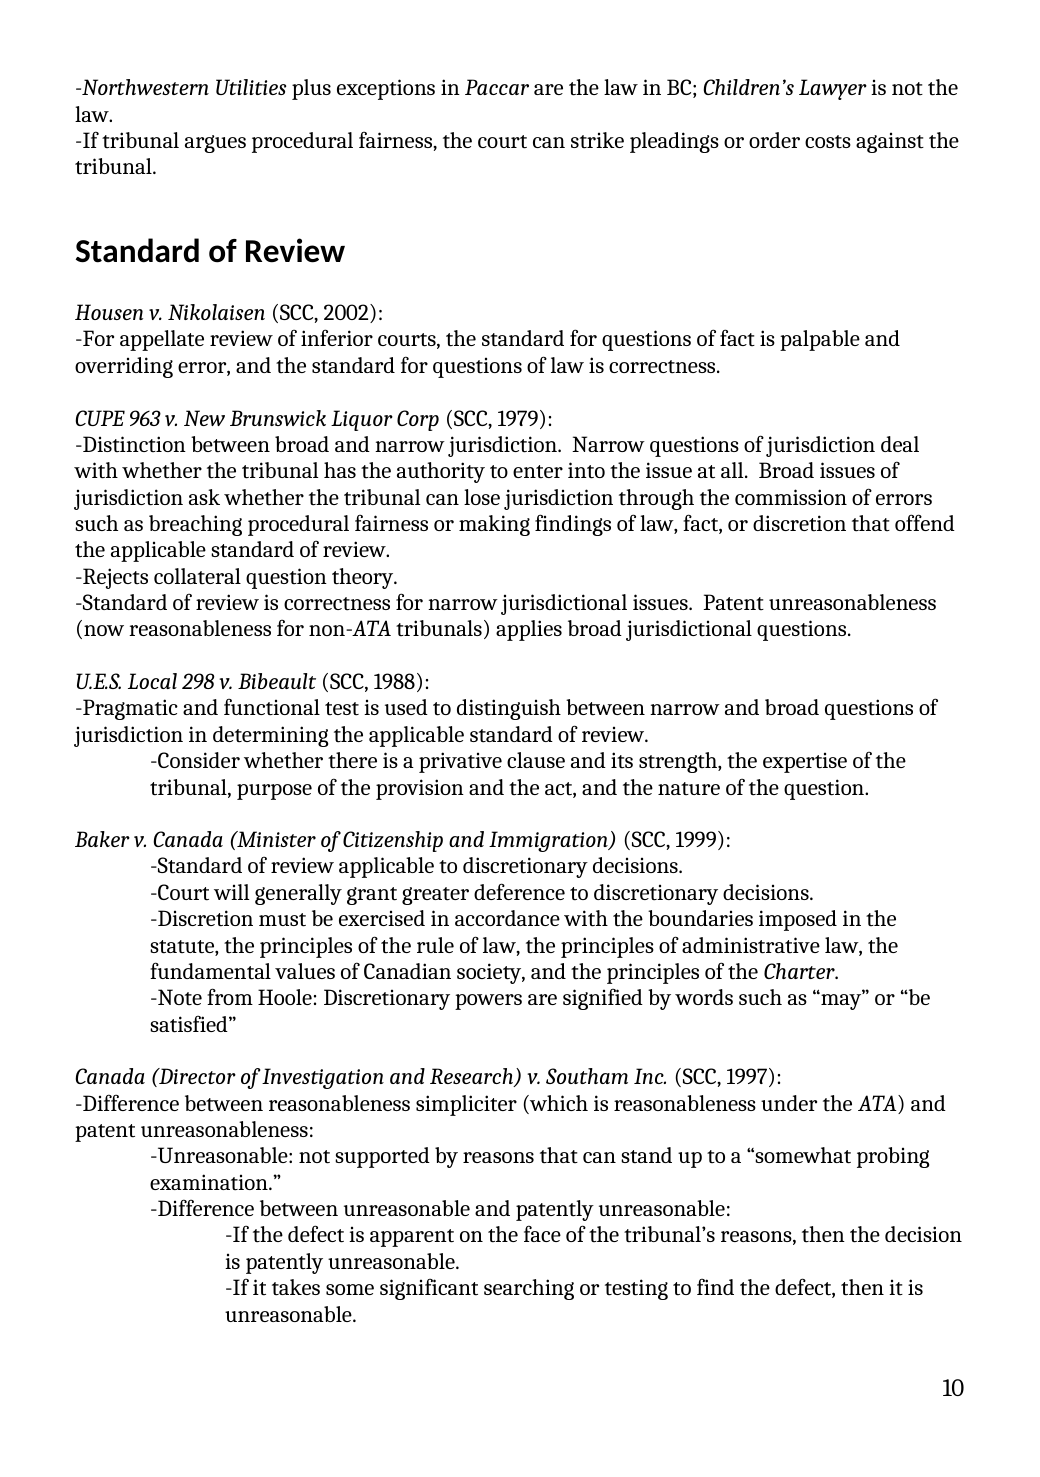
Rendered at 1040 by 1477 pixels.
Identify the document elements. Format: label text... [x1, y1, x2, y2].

subtitle Standard of Review [75, 230, 964, 271]
text -Standard of review is correctness for narrow jurisdictional issues. Patent unreasonableness (now reasonableness for non-ATA tribunals) applies broad jurisdictional questions. [75, 590, 964, 642]
text -If it takes some significant searching or testing to find the defect, then it is unreasonable. [225, 1275, 964, 1328]
text -Northwestern Utilities plus exceptions in Paccar are the law in BC; Children’s Lawyer is not the law. [75, 75, 964, 128]
text -Distinction between broad and narrow jurisdiction. Narrow questions of jurisdiction deal with whether the tribunal has the authority to enter into the issue at all. Broad issues of jurisdiction ask whether the tribunal can lose jurisdiction through the commission of errors such as breaching procedural fairness or making findings of law, fact, or discretion that offend the applicable standard of review. [75, 432, 964, 563]
text -Difference between reasonableness simpliciter (which is reasonableness under the ATA) and patent unreasonableness: [75, 1091, 964, 1143]
text Housen v. Nikolaisen (SCC, 2002): [75, 300, 964, 326]
text -For appellate review of inferior courts, the standard for questions of fact is palpable and overriding error, and the standard for questions of law is correctness. [75, 326, 964, 379]
text -If the defect is apparent on the face of the tribunal’s reasons, then the decision is patently unreasonable. [225, 1222, 964, 1275]
text -Court will generally grant greater deference to discretionary decisions. [150, 880, 964, 906]
text -Pragmatic and functional test is used to distinguish between narrow and broad questions of jurisdiction in determining the applicable standard of review. [75, 695, 964, 748]
text U.E.S. Local 298 v. Bibeault (SCC, 1988): [75, 669, 964, 695]
text CUPE 963 v. New Brunswick Liquor Corp (SCC, 1979): [75, 405, 964, 432]
text -Consider whether there is a privative clause and its strength, the expertise of the tribunal, purpose of the provision and the act, and the nature of the question. [150, 748, 964, 801]
text Canada (Director of Investigation and Research) v. Southam Inc. (SCC, 1997): [75, 1064, 964, 1091]
text -Unreasonable: not supported by reasons that can stand up to a “somewhat probing examination.” [150, 1143, 964, 1196]
text Baker v. Canada (Minister of Citizenship and Immigration) (SCC, 1999): [75, 827, 964, 853]
text -If tribunal argues procedural fairness, the court can strike pleadings or order costs against the tribunal. [75, 128, 964, 180]
text -Difference between unreasonable and patently unreasonable: [75, 1196, 964, 1222]
text -Note from Hoole: Discretionary powers are signified by words such as “may” or “be satisfied” [150, 985, 964, 1038]
text -Standard of review applicable to discretionary decisions. [75, 853, 964, 880]
text -Rejects collateral question theory. [75, 563, 964, 590]
text -Discretion must be exercised in accordance with the boundaries imposed in the statute, the principles of the rule of law, the principles of administrative law, the fundamental values of Canadian society, and the principles of the Charter. [150, 906, 964, 985]
